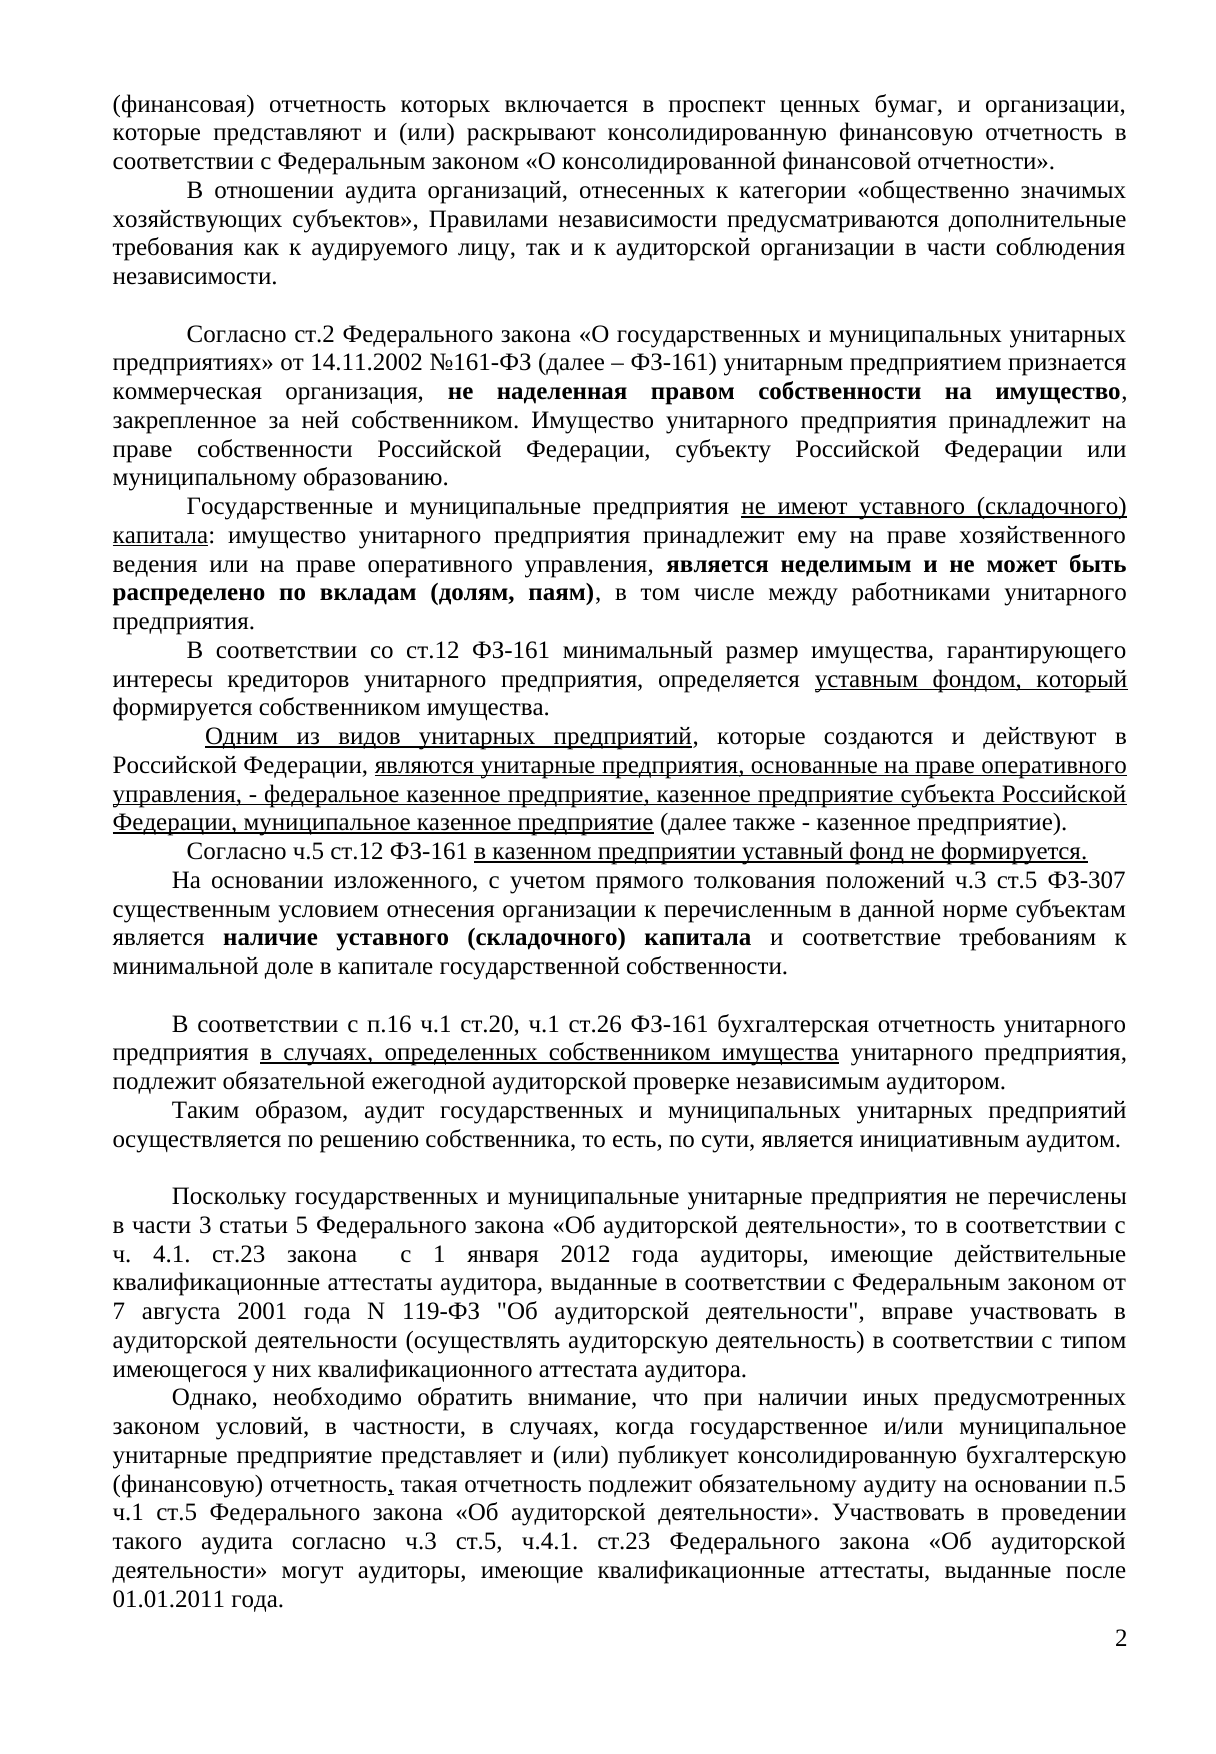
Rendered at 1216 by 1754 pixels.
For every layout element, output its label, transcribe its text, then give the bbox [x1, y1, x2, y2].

text В соответствии с п.16 ч.1 ст.20, ч.1 ст.26 ФЗ-161 бухгалтерская отчетность унитарного предприятия в случаях, определенных собственником имущества унитарного предприятия, подлежит обязательной ежегодной аудиторской проверке независимым аудитором. [112, 1009, 1127, 1095]
text В соответствии со ст.12 ФЗ-161 минимальный размер имущества, гарантирующего интересы кредиторов унитарного предприятия, определяется уставным фондом, который формируется собственником имущества. [112, 635, 1127, 721]
text Однако, необходимо обратить внимание, что при наличии иных предусмотренных законом условий, в частности, в случаях, когда государственное и/или муниципальное унитарные предприятие представляет и (или) публикует консолидированную бухгалтерскую (финансовую) отчетность, такая отчетность подлежит обязательному аудиту на основании п.5 ч.1 ст.5 Федерального закона «Об аудиторской деятельности». Участвовать в проведении такого аудита согласно ч.3 ст.5, ч.4.1. ст.23 Федерального закона «Об аудиторской деятельности» могут аудиторы, имеющие квалификационные аттестаты, выданные после 01.01.2011 года. [112, 1382, 1127, 1612]
text Государственные и муниципальные предприятия не имеют уставного (складочного) капитала: имущество унитарного предприятия принадлежит ему на праве хозяйственного ведения или на праве оперативного управления, является неделимым и не может быть распределено по вкладам (долям, паям), в том числе между работниками унитарного предприятия. [112, 491, 1127, 635]
text На основании изложенного, с учетом прямого толкования положений ч.3 ст.5 ФЗ-307 существенным условием отнесения организации к перечисленным в данной норме субъектам является наличие уставного (складочного) капитала и соответствие требованиям к минимальной доле в капитале государственной собственности. [112, 865, 1127, 980]
text Поскольку государственных и муниципальные унитарные предприятия не перечислены в части 3 статьи 5 Федерального закона «Об аудиторской деятельности», то в соответствии с ч. 4.1. ст.23 закона с 1 января 2012 года аудиторы, имеющие действительные квалификационные аттестаты аудитора, выданные в соответствии с Федеральным законом от 7 августа 2001 года N 119-ФЗ "Об аудиторской деятельности", вправе участвовать в аудиторской деятельности (осуществлять аудиторскую деятельность) в соответствии с типом имеющегося у них квалификационного аттестата аудитора. [112, 1181, 1127, 1382]
text Таким образом, аудит государственных и муниципальных унитарных предприятий осуществляется по решению собственника, то есть, по сути, является инициативным аудитом. [112, 1095, 1127, 1152]
text Одним из видов унитарных предприятий, которые создаются и действуют в Российской Федерации, являются унитарные предприятия, основанные на праве оперативного управления, - федеральное казенное предприятие, казенное предприятие субъекта Российской Федерации, муниципальное казенное предприятие (далее также - казенное предприятие). [112, 721, 1127, 804]
text Одним из видов унитарных предприятий, которые создаются и действуют в Российской Федерации, являются унитарные предприятия, основанные на праве оперативного управления, - федеральное казенное предприятие, казенное предприятие субъекта Российской Федерации, муниципальное казенное предприятие (далее также - казенное предприятие). [112, 805, 1127, 836]
text Согласно ст.2 Федерального закона «О государственных и муниципальных унитарных предприятиях» от 14.11.2002 №161-ФЗ (далее – ФЗ-161) унитарным предприятием признается коммерческая организация, не наделенная правом собственности на имущество, закрепленное за ней собственником. Имущество унитарного предприятия принадлежит на праве собственности Российской Федерации, субъекту Российской Федерации или муниципальному образованию. [112, 319, 1127, 491]
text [112, 89, 1127, 175]
text Согласно ч.5 ст.12 ФЗ-161 в казенном предприятии уставный фонд не формируется. [112, 836, 1127, 865]
text В отношении аудита организаций, отнесенных к категории «общественно значимых хозяйствующих субъектов», Правилами независимости предусматриваются дополнительные требования как к аудируемого лицу, так и к аудиторской организации в части соблюдения независимости. [112, 175, 1127, 290]
